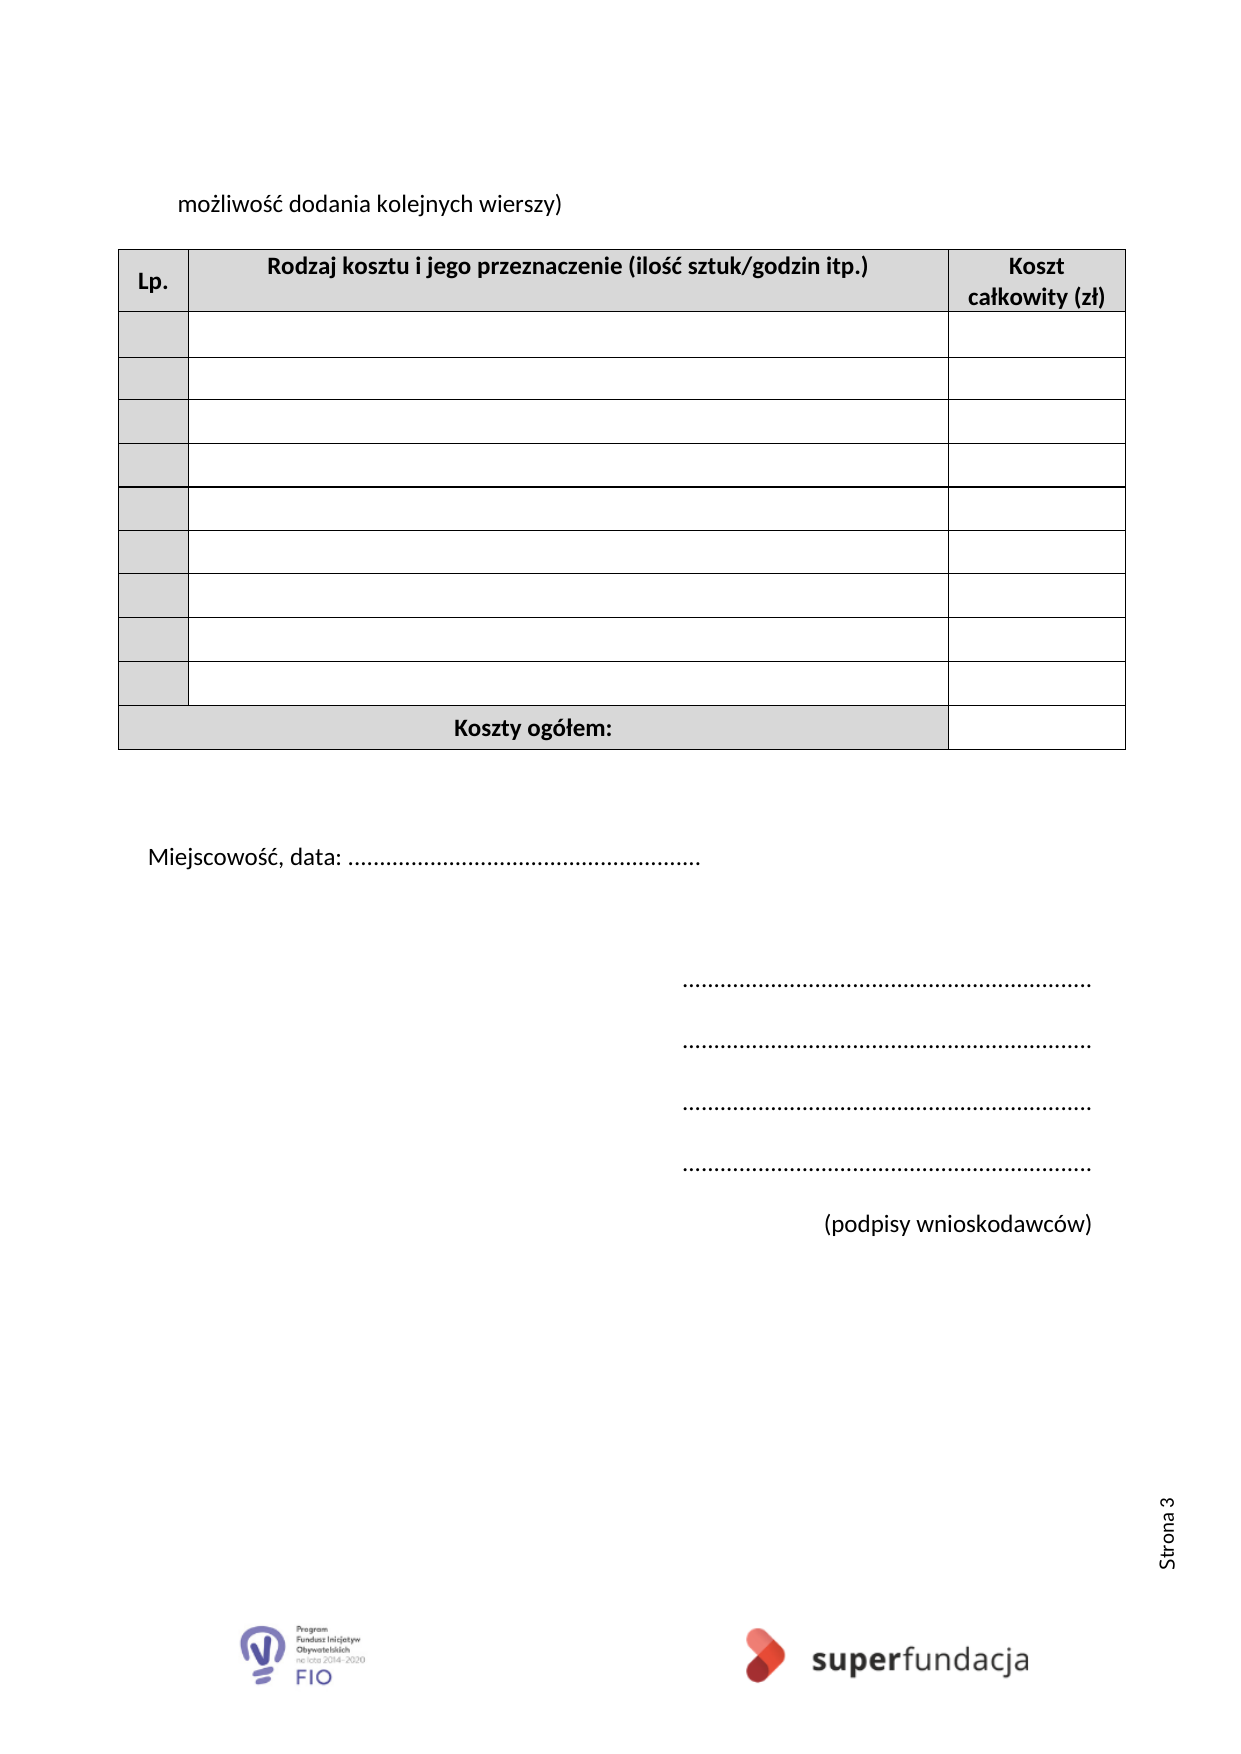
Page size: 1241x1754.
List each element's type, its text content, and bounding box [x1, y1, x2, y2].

table_cell [119, 312, 188, 357]
table_cell [949, 574, 1125, 617]
table_cell [189, 574, 948, 617]
table_cell [119, 488, 188, 530]
table_cell [949, 662, 1125, 705]
table_cell [189, 444, 948, 486]
table_cell [949, 618, 1125, 661]
table_cell [949, 444, 1125, 486]
table_cell [949, 400, 1125, 443]
text ................................................................. [148, 1025, 1092, 1055]
table_cell [189, 662, 948, 705]
table_header Koszt całkowity (zł) [949, 250, 1125, 311]
text ................................................................. [148, 1086, 1092, 1116]
text (podpisy wnioskodawców) [148, 1208, 1092, 1238]
table_cell [119, 662, 188, 705]
table_cell [119, 574, 188, 617]
table_cell [949, 706, 1125, 749]
text ................................................................. [148, 964, 1092, 994]
table_cell [119, 400, 188, 443]
table_cell [189, 488, 948, 530]
table_cell [949, 531, 1125, 573]
table_cell [119, 618, 188, 661]
text IV. Szacunkowa kalkulacja kosztów projektu (w przypadku większej liczby kosztów istnieje możliwość dodania kolejnych wierszy) [148, 188, 1092, 219]
table_cell [119, 531, 188, 573]
table_cell [189, 312, 948, 357]
table_header Lp. [119, 250, 188, 311]
table_header Rodzaj kosztu i jego przeznaczenie (ilość sztuk/godzin itp.) [189, 250, 948, 311]
table_cell [189, 400, 948, 443]
table_cell [119, 358, 188, 399]
table_cell [189, 358, 948, 399]
table_cell [949, 358, 1125, 399]
table_cell [119, 444, 188, 486]
table_cell [189, 618, 948, 661]
table_cell [189, 531, 948, 573]
table_cell [949, 488, 1125, 530]
table_cell [949, 312, 1125, 357]
text Miejscowość, data: ........................................................ [148, 842, 1092, 872]
text ................................................................. [148, 1147, 1092, 1177]
table_cell Koszty ogółem: [119, 706, 948, 749]
picture [147, 1597, 1093, 1725]
